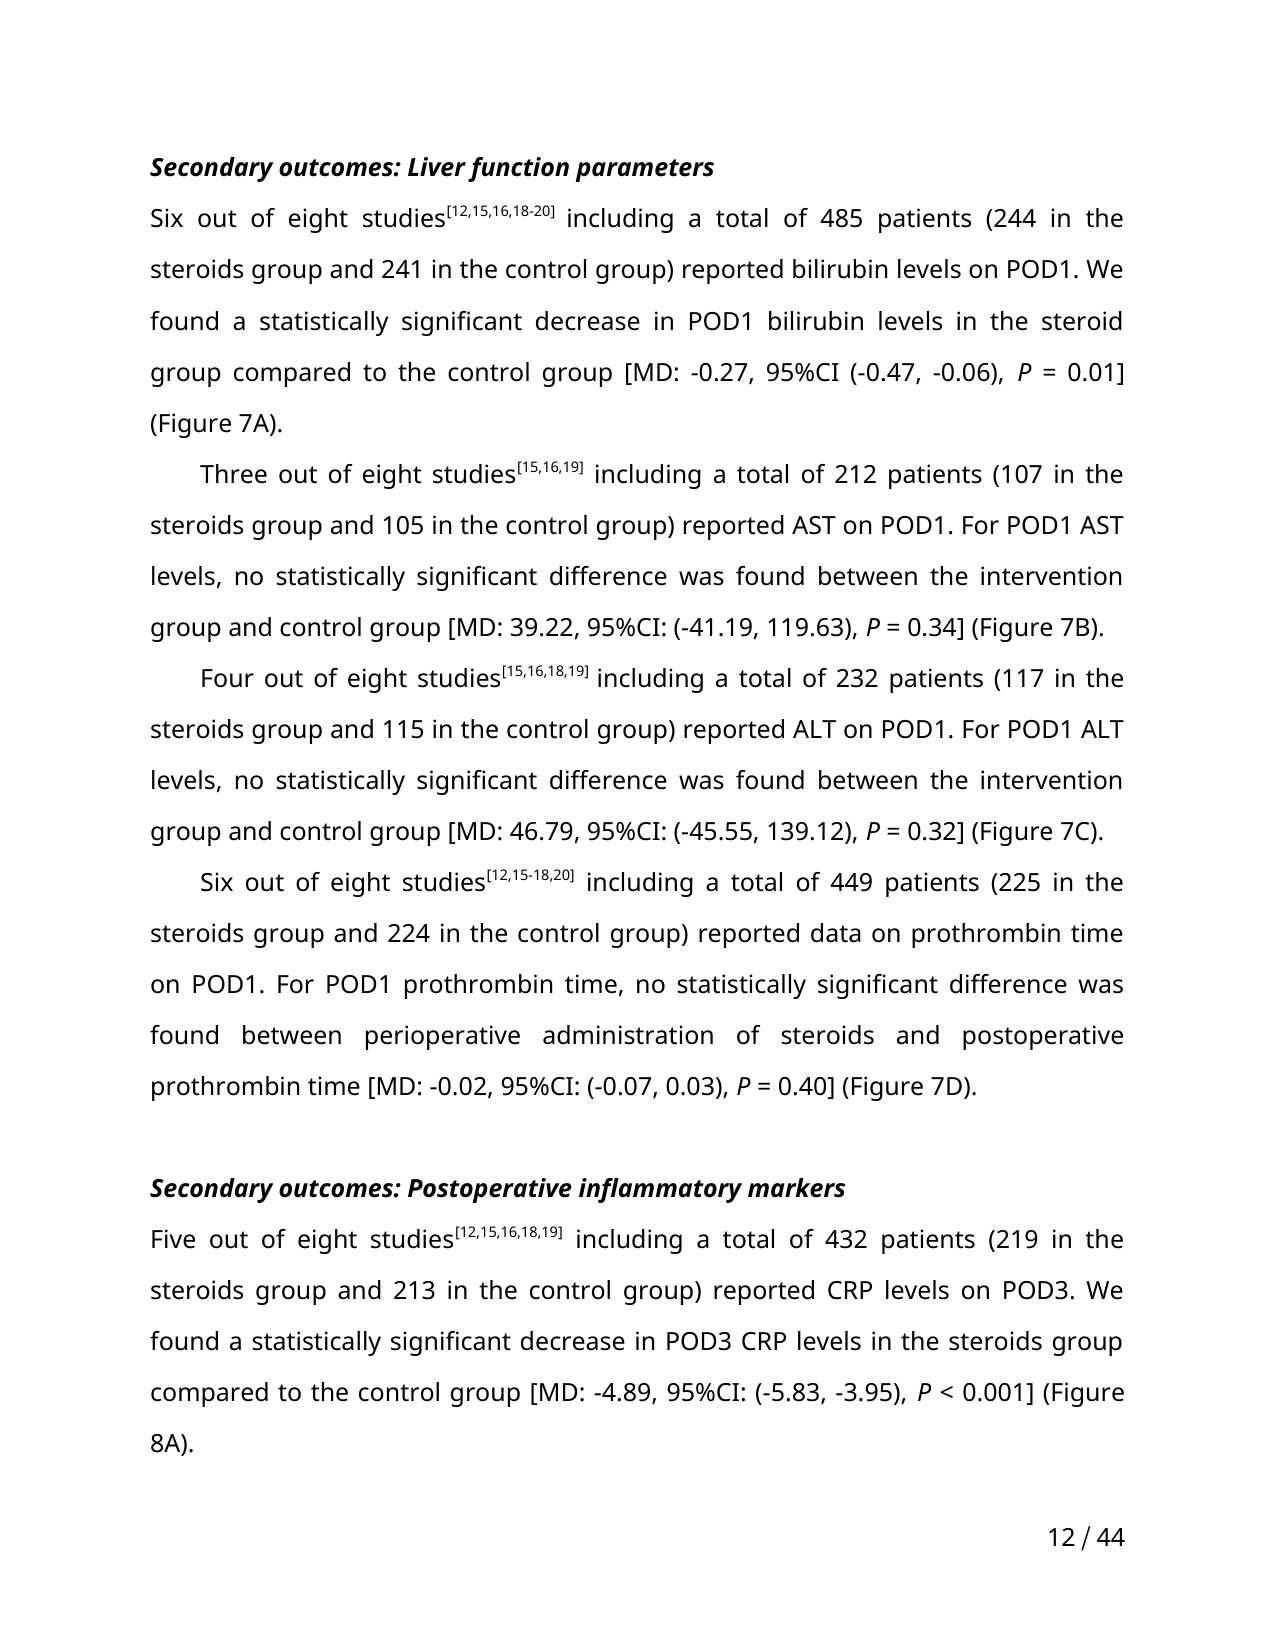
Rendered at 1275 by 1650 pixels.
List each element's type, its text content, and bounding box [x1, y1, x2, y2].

text Four out of eight studies[15,16,18,19] including a total of 232 patients (117 in the steroids group and 115 in the control group) reported ALT on POD1. For POD1 ALT levels, no statistically significant difference was found between the intervention group and control group [MD: 46.79, 95%CI: (-45.55, 139.12), P = 0.32] (Figure 7C). [150, 660, 1125, 848]
text Five out of eight studies[12,15,16,18,19] including a total of 432 patients (219 in the steroids group and 213 in the control group) reported CRP levels on POD3. We found a statistically significant decrease in POD3 CRP levels in the steroids group compared to the control group [MD: -4.89, 95%CI: (-5.83, -3.95), P < 0.001] (Figure 8A). [150, 1222, 1125, 1460]
text Secondary outcomes: Postoperative inflammatory markers [150, 1171, 1125, 1205]
text Three out of eight studies[15,16,19] including a total of 212 patients (107 in the steroids group and 105 in the control group) reported AST on POD1. For POD1 AST levels, no statistically significant difference was found between the intervention group and control group [MD: 39.22, 95%CI: (-41.19, 119.63), P = 0.34] (Figure 7B). [150, 456, 1125, 643]
text Six out of eight studies[12,15-18,20] including a total of 449 patients (225 in the steroids group and 224 in the control group) reported data on prothrombin time on POD1. For POD1 prothrombin time, no statistically significant difference was found between perioperative administration of steroids and postoperative prothrombin time [MD: -0.02, 95%CI: (-0.07, 0.03), P = 0.40] (Figure 7D). [150, 864, 1125, 1103]
text Six out of eight studies[12,15,16,18-20] including a total of 485 patients (244 in the steroids group and 241 in the control group) reported bilirubin levels on POD1. We found a statistically significant decrease in POD1 bilirubin levels in the steroid group compared to the control group [MD: -0.27, 95%CI (-0.47, -0.06), P = 0.01] (Figure 7A). [150, 201, 1125, 439]
text Secondary outcomes: Liver function parameters [150, 150, 1125, 184]
